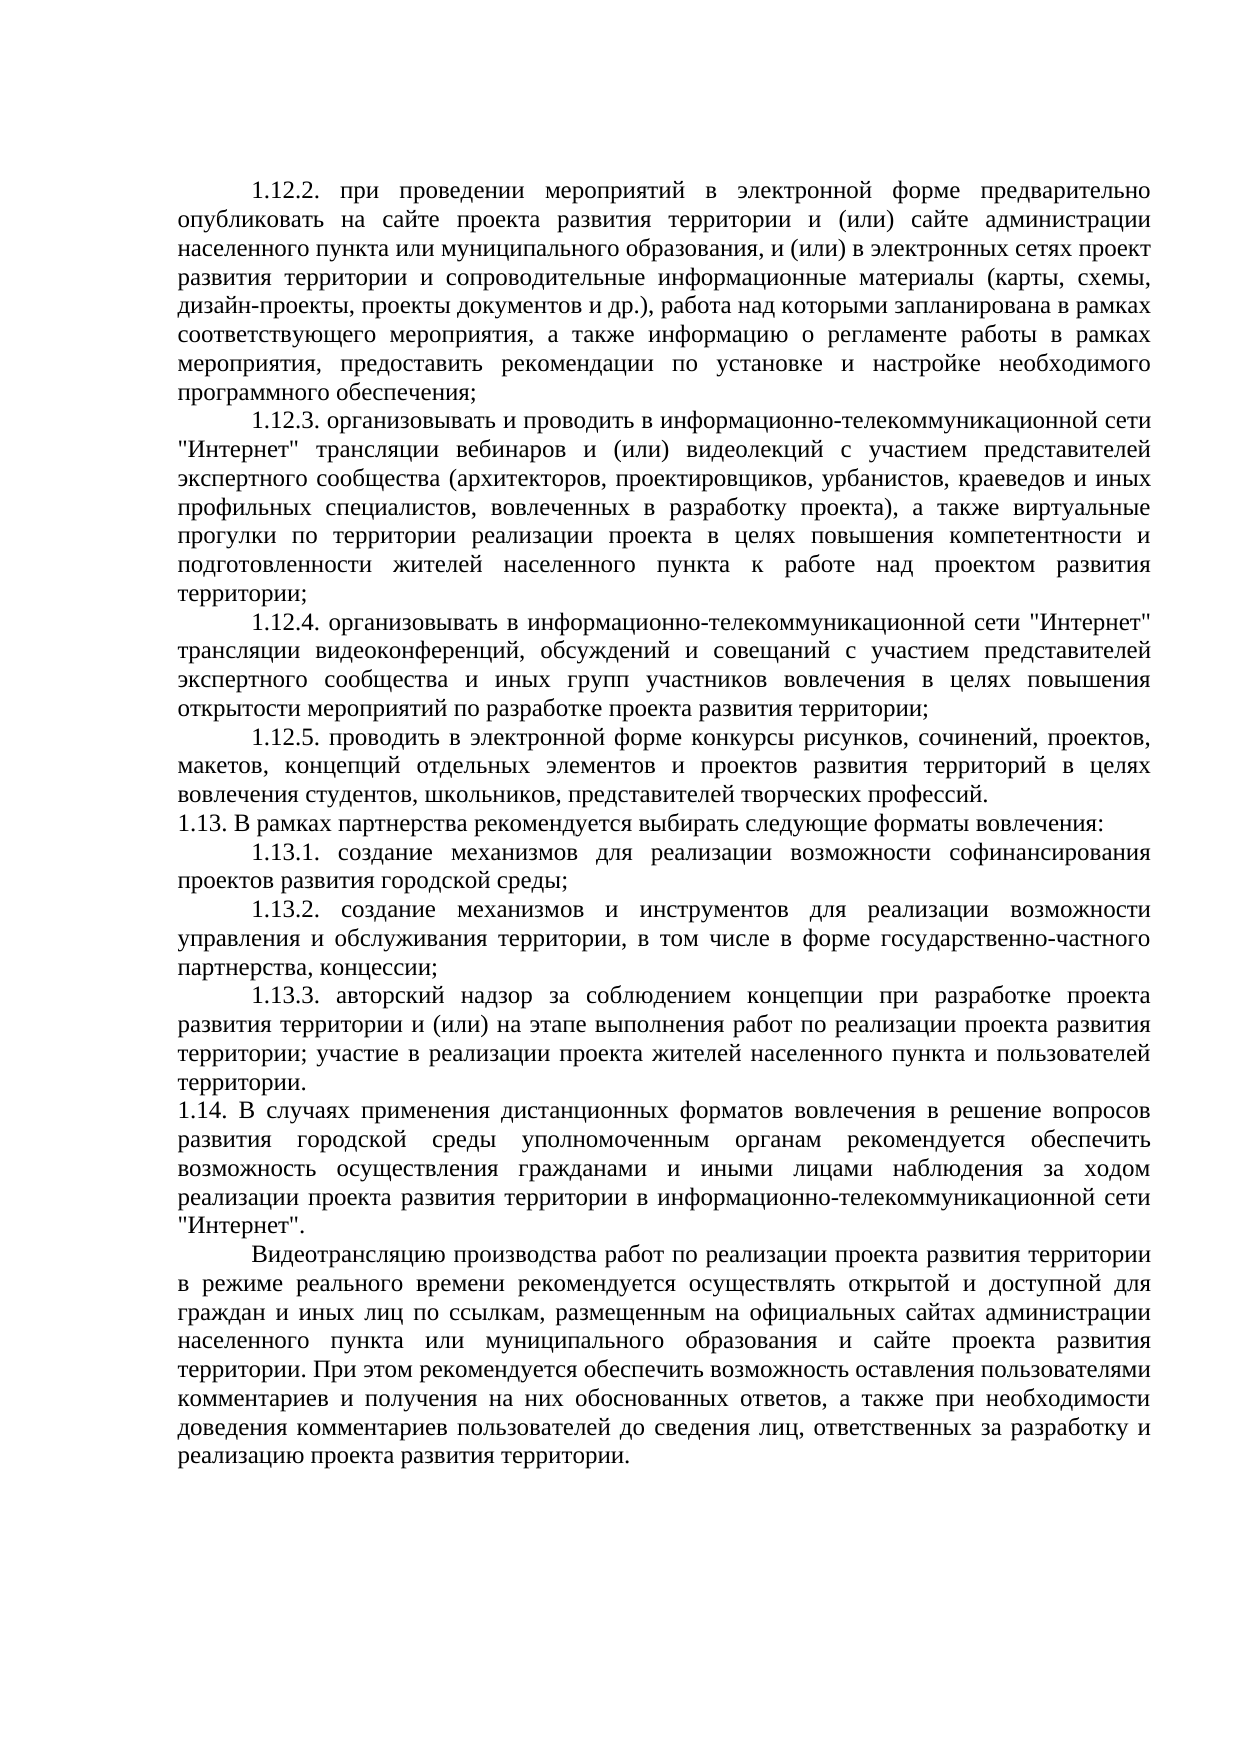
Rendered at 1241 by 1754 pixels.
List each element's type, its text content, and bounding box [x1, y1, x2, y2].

text 1.12.5. проводить в электронной форме конкурсы рисунков, сочинений, проектов, макетов, концепций отдельных элементов и проектов развития территорий в целях вовлечения студентов, школьников, представителей творческих профессий. [177, 722, 1152, 808]
text 1.14. В случаях применения дистанционных форматов вовлечения в решение вопросов развития городской среды уполномоченным органам рекомендуется обеспечить возможность осуществления гражданами и иными лицами наблюдения за ходом реализации проекта развития территории в информационно-телекоммуникационной сети "Интернет". [177, 1096, 1152, 1239]
text 1.12.4. организовывать в информационно-телекоммуникационной сети "Интернет" трансляции видеоконференций, обсуждений и совещаний с участием представителей экспертного сообщества и иных групп участников вовлечения в целях повышения открытости мероприятий по разработке проекта развития территории; [177, 607, 1152, 722]
text 1.13.2. создание механизмов и инструментов для реализации возможности управления и обслуживания территории, в том числе в форме государственно-частного партнерства, концессии; [177, 894, 1152, 981]
text 1.13.3. авторский надзор за соблюдением концепции при разработке проекта развития территории и (или) на этапе выполнения работ по реализации проекта развития территории; участие в реализации проекта жителей населенного пункта и пользователей территории. [177, 981, 1152, 1096]
text 1.12.2. при проведении мероприятий в электронной форме предварительно опубликовать на сайте проекта развития территории и (или) сайте администрации населенного пункта или муниципального образования, и (или) в электронных сетях проект развития территории и сопроводительные информационные материалы (карты, схемы, дизайн-проекты, проекты документов и др.), работа над которыми запланирована в рамках соответствующего мероприятия, а также информацию о регламенте работы в рамках мероприятия, предоставить рекомендации по установке и настройке необходимого программного обеспечения; [177, 176, 1152, 406]
text 1.13. В рамках партнерства рекомендуется выбирать следующие форматы вовлечения: [177, 808, 1152, 837]
text 1.12.3. организовывать и проводить в информационно-телекоммуникационной сети "Интернет" трансляции вебинаров и (или) видеолекций с участием представителей экспертного сообщества (архитекторов, проектировщиков, урбанистов, краеведов и иных профильных специалистов, вовлеченных в разработку проекта), а также виртуальные прогулки по территории реализации проекта в целях повышения компетентности и подготовленности жителей населенного пункта к работе над проектом развития территории; [177, 406, 1152, 607]
text 1.13.1. создание механизмов для реализации возможности софинансирования проектов развития городской среды; [177, 837, 1152, 894]
text Видеотрансляцию производства работ по реализации проекта развития территории в режиме реального времени рекомендуется осуществлять открытой и доступной для граждан и иных лиц по ссылкам, размещенным на официальных сайтах администрации населенного пункта или муниципального образования и сайте проекта развития территории. При этом рекомендуется обеспечить возможность оставления пользователями комментариев и получения на них обоснованных ответов, а также при необходимости доведения комментариев пользователей до сведения лиц, ответственных за разработку и реализацию проекта развития территории. [177, 1239, 1152, 1469]
